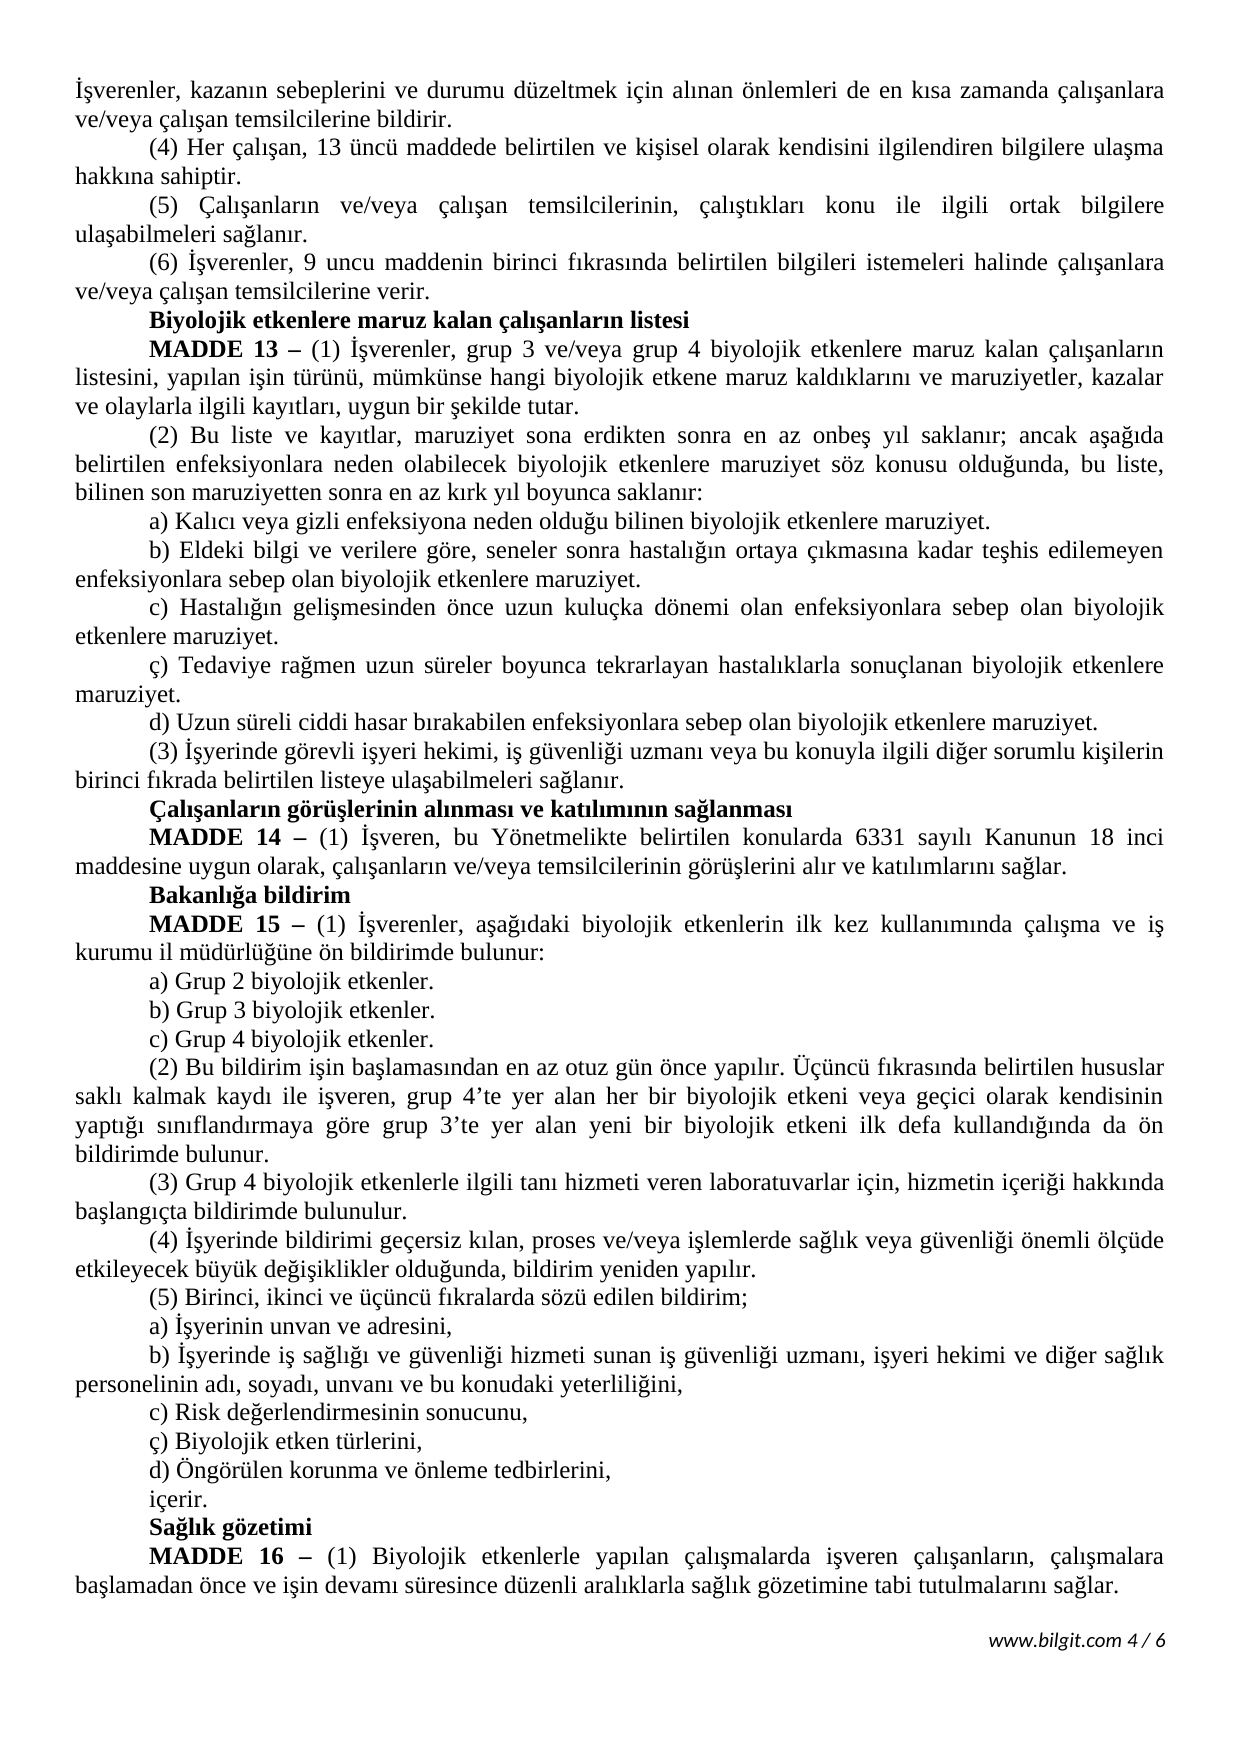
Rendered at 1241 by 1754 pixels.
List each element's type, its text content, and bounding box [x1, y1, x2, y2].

text b) Grup 3 biyolojik etkenler. [75, 995, 1165, 1024]
text MADDE 15 – (1) İşverenler, aşağıdaki biyolojik etkenlerin ilk kez kullanımında çalışma ve iş kurumu il müdürlüğüne ön bildirimde bulunur: [75, 909, 1165, 966]
text c) Grup 4 biyolojik etkenler. [75, 1024, 1165, 1052]
text (6) İşverenler, 9 uncu maddenin birinci fıkrasında belirtilen bilgileri istemeleri halinde çalışanlara ve/veya çalışan temsilcilerine verir. [75, 247, 1165, 305]
text ç) Biyolojik etken türlerini, [75, 1426, 1165, 1455]
text a) İşyerinin unvan ve adresini, [75, 1311, 1165, 1340]
text (3) İşyerinde görevli işyeri hekimi, iş güvenliği uzmanı veya bu konuyla ilgili diğer sorumlu kişilerin birinci fıkrada belirtilen listeye ulaşabilmeleri sağlanır. [75, 736, 1165, 794]
text MADDE 13 – (1) İşverenler, grup 3 ve/veya grup 4 biyolojik etkenlere maruz kalan çalışanların listesini, yapılan işin türünü, mümkünse hangi biyolojik etkene maruz kaldıklarını ve maruziyetler, kazalar ve olaylarla ilgili kayıtları, uygun bir şekilde tutar. [75, 334, 1165, 420]
text Çalışanların görüşlerinin alınması ve katılımının sağlanması [75, 794, 1165, 822]
text Sağlık gözetimi [75, 1512, 1165, 1541]
text c) Risk değerlendirmesinin sonucunu, [75, 1397, 1165, 1426]
text MADDE 16 – (1) Biyolojik etkenlerle yapılan çalışmalarda işveren çalışanların, çalışmalara başlamadan önce ve işin devamı süresince düzenli aralıklarla sağlık gözetimine tabi tutulmalarını sağlar. [75, 1541, 1165, 1599]
text a) Kalıcı veya gizli enfeksiyona neden olduğu bilinen biyolojik etkenlere maruziyet. [75, 506, 1165, 535]
text Biyolojik etkenlere maruz kalan çalışanların listesi [75, 305, 1165, 334]
text (3) Grup 4 biyolojik etkenlerle ilgili tanı hizmeti veren laboratuvarlar için, hizmetin içeriği hakkında başlangıçta bildirimde bulunulur. [75, 1167, 1165, 1225]
text c) Hastalığın gelişmesinden önce uzun kuluçka dönemi olan enfeksiyonlara sebep olan biyolojik etkenlere maruziyet. [75, 592, 1165, 650]
text Bakanlığa bildirim [75, 880, 1165, 909]
text içerir. [75, 1484, 1165, 1512]
text b) Eldeki bilgi ve verilere göre, seneler sonra hastalığın ortaya çıkmasına kadar teşhis edilemeyen enfeksiyonlara sebep olan biyolojik etkenlere maruziyet. [75, 535, 1165, 592]
text (2) Bu bildirim işin başlamasından en az otuz gün önce yapılır. Üçüncü fıkrasında belirtilen hususlar saklı kalmak kaydı ile işveren, grup 4’te yer alan her bir biyolojik etkeni veya geçici olarak kendisinin yaptığı sınıflandırmaya göre grup 3’te yer alan yeni bir biyolojik etkeni ilk defa kullandığında da ön bildirimde bulunur. [75, 1052, 1165, 1167]
text (4) Her çalışan, 13 üncü maddede belirtilen ve kişisel olarak kendisini ilgilendiren bilgilere ulaşma hakkına sahiptir. [75, 132, 1165, 190]
text (5) Birinci, ikinci ve üçüncü fıkralarda sözü edilen bildirim; [75, 1282, 1165, 1311]
text (5) Çalışanların ve/veya çalışan temsilcilerinin, çalıştıkları konu ile ilgili ortak bilgilere ulaşabilmeleri sağlanır. [75, 190, 1165, 247]
text d) Öngörülen korunma ve önleme tedbirlerini, [75, 1455, 1165, 1484]
text (4) İşyerinde bildirimi geçersiz kılan, proses ve/veya işlemlerde sağlık veya güvenliği önemli ölçüde etkileyecek büyük değişiklikler olduğunda, bildirim yeniden yapılır. [75, 1225, 1165, 1282]
text MADDE 14 – (1) İşveren, bu Yönetmelikte belirtilen konularda 6331 sayılı Kanunun 18 inci maddesine uygun olarak, çalışanların ve/veya temsilcilerinin görüşlerini alır ve katılımlarını sağlar. [75, 822, 1165, 880]
text (2) Bu liste ve kayıtlar, maruziyet sona erdikten sonra en az onbeş yıl saklanır; ancak aşağıda belirtilen enfeksiyonlara neden olabilecek biyolojik etkenlere maruziyet söz konusu olduğunda, bu liste, bilinen son maruziyetten sonra en az kırk yıl boyunca saklanır: [75, 420, 1165, 506]
text ç) Tedaviye rağmen uzun süreler boyunca tekrarlayan hastalıklarla sonuçlanan biyolojik etkenlere maruziyet. [75, 650, 1165, 707]
text a) Grup 2 biyolojik etkenler. [75, 966, 1165, 995]
text b) İşyerinde iş sağlığı ve güvenliği hizmeti sunan iş güvenliği uzmanı, işyeri hekimi ve diğer sağlık personelinin adı, soyadı, unvanı ve bu konudaki yeterliliğini, [75, 1340, 1165, 1397]
text d) Uzun süreli ciddi hasar bırakabilen enfeksiyonlara sebep olan biyolojik etkenlere maruziyet. [75, 707, 1165, 736]
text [75, 75, 1165, 132]
